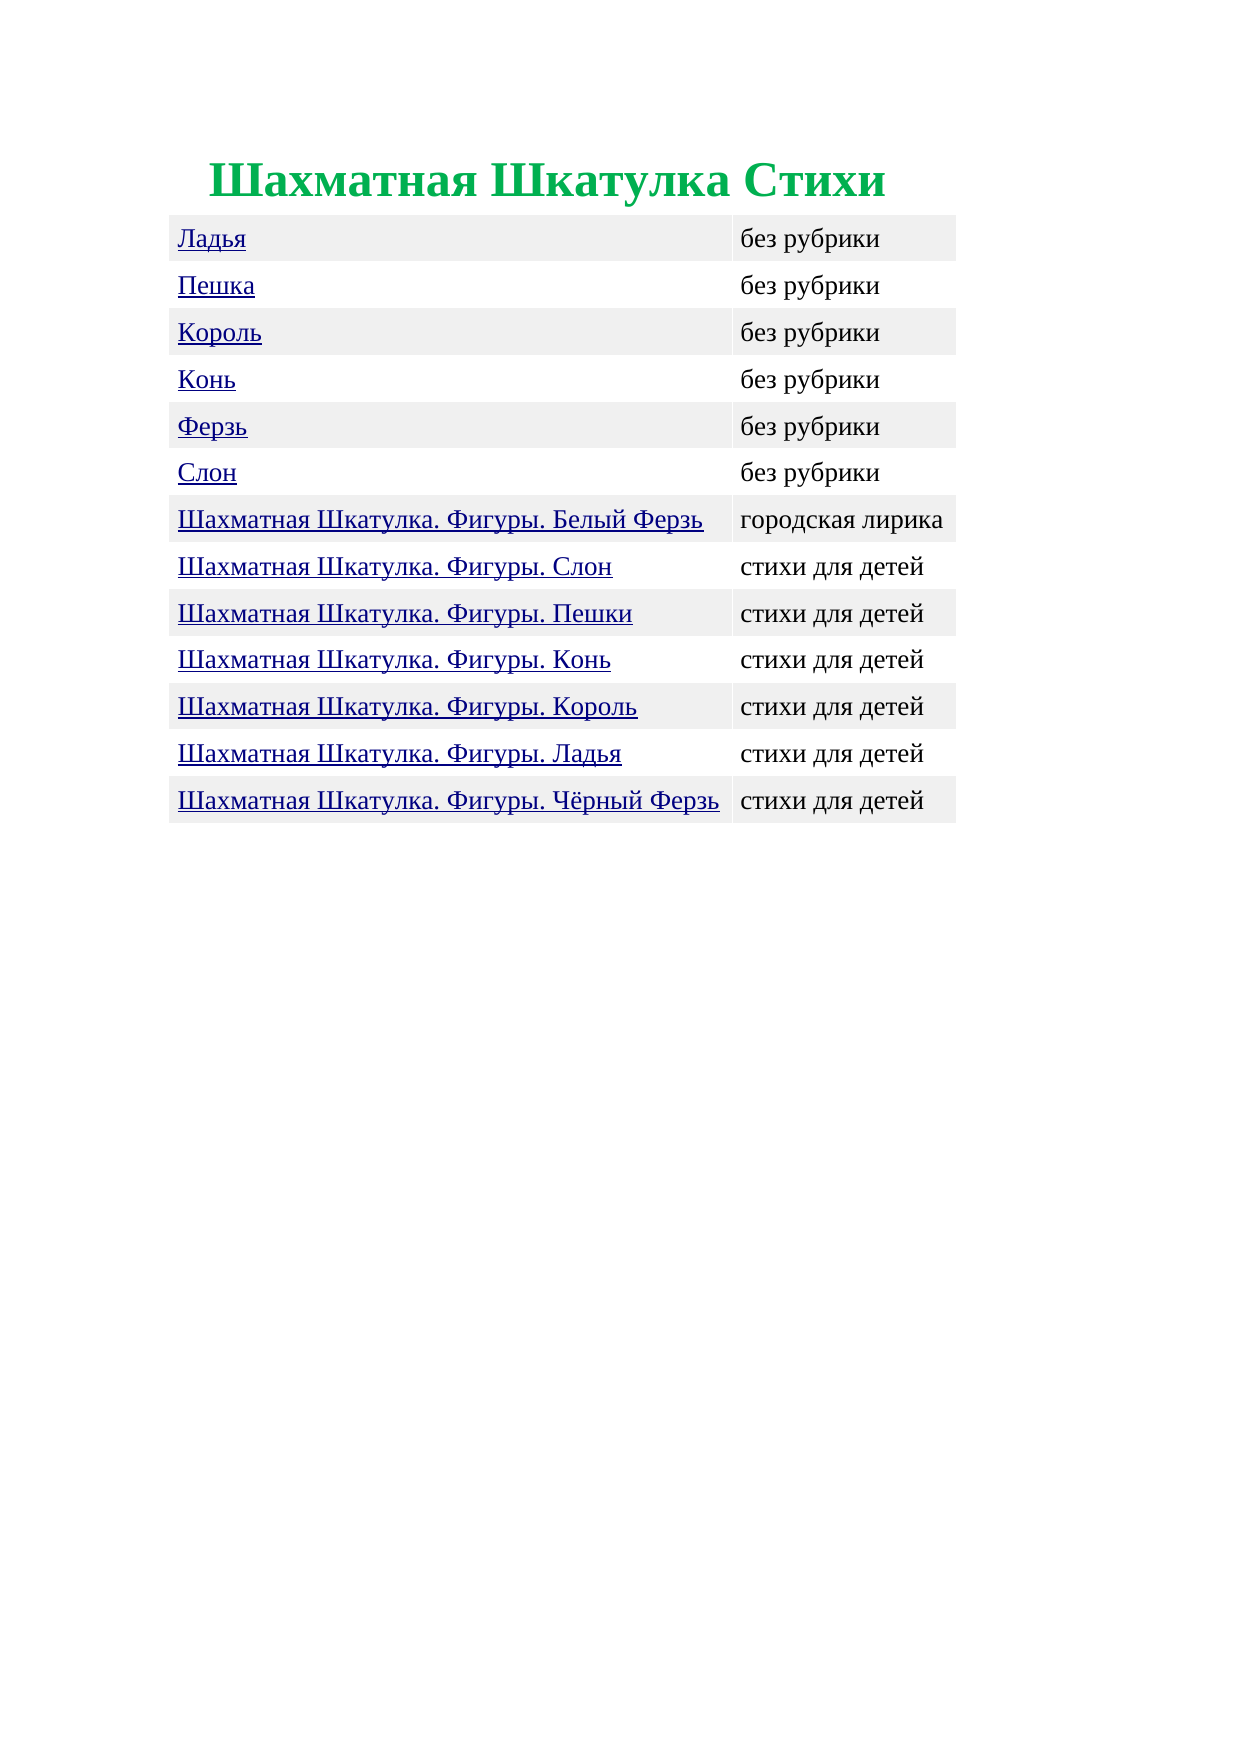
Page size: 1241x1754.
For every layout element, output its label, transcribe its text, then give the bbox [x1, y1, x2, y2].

table_cell Король [169, 308, 732, 355]
table_cell стихи для детей [733, 542, 956, 589]
table_cell Шахматная Шкатулка. Фигуры. Конь [169, 636, 732, 682]
table_cell Шахматная Шкатулка. Фигуры. Король [169, 683, 732, 729]
table_header Ладья [169, 215, 732, 261]
table_cell стихи для детей [733, 776, 956, 823]
table_cell без рубрики [733, 261, 956, 308]
text Шахматная Шкатулка Стихи [208, 149, 1120, 207]
table_cell без рубрики [733, 308, 956, 355]
table_cell без рубрики [733, 402, 956, 448]
table_cell Пешка [169, 261, 732, 308]
table_cell городская лирика [733, 495, 956, 542]
table_cell стихи для детей [733, 683, 956, 729]
table_cell стихи для детей [733, 729, 956, 776]
table_cell Шахматная Шкатулка. Фигуры. Слон [169, 542, 732, 589]
table_cell Шахматная Шкатулка. Фигуры. Белый Ферзь [169, 495, 732, 542]
table_cell Шахматная Шкатулка. Фигуры. Ладья [169, 729, 732, 776]
table_cell Конь [169, 355, 732, 402]
table_cell Ферзь [169, 402, 732, 448]
table_cell без рубрики [733, 449, 956, 495]
table_cell Шахматная Шкатулка. Фигуры. Пешки [169, 589, 732, 636]
table_cell стихи для детей [733, 589, 956, 636]
table_cell Слон [169, 449, 732, 495]
table_cell стихи для детей [733, 636, 956, 682]
table_header без рубрики [733, 215, 956, 261]
table_cell Шахматная Шкатулка. Фигуры. Чёрный Ферзь [169, 776, 732, 823]
table_cell без рубрики [733, 355, 956, 402]
